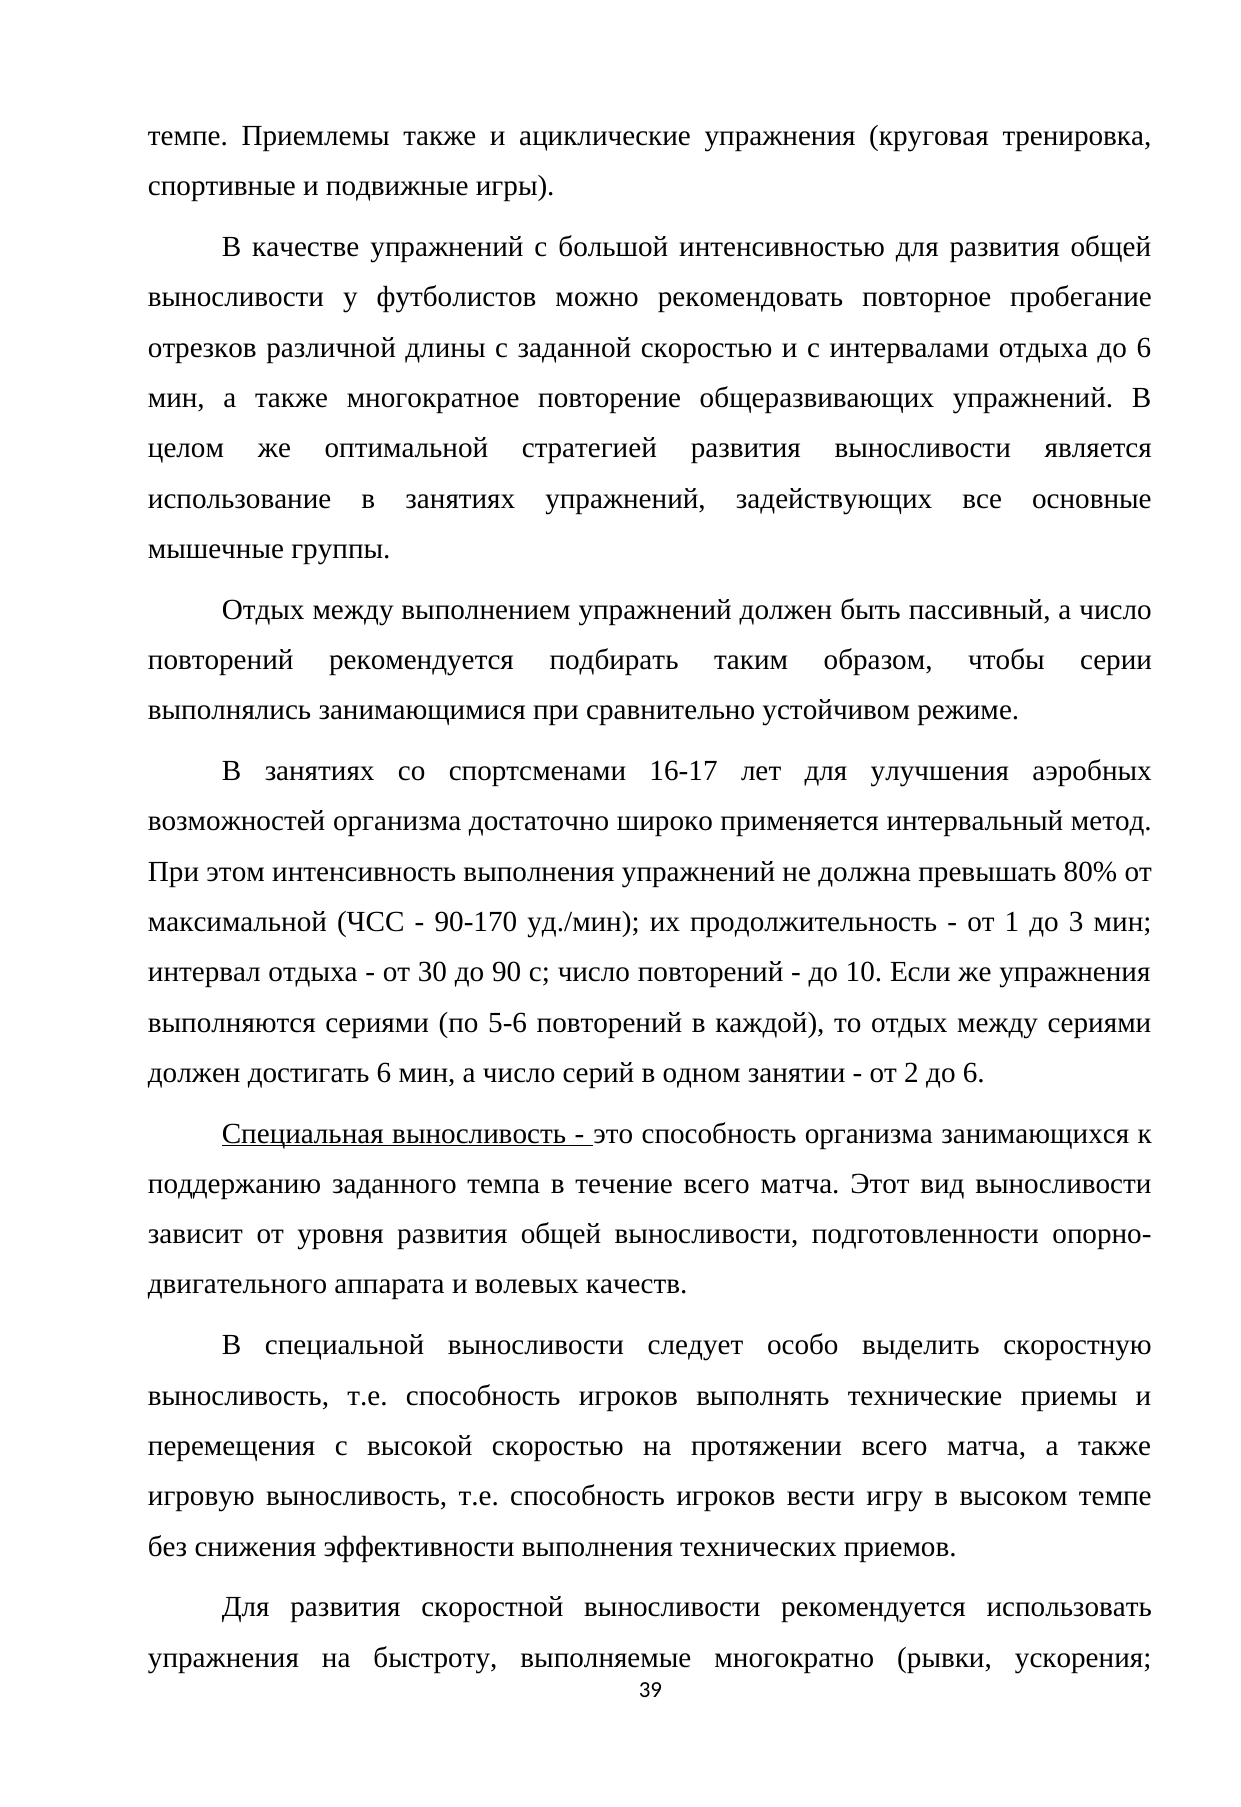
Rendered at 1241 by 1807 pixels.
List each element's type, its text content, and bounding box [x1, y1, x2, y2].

text В занятиях со спортсменами 16-17 лет для улучшения аэробных возможностей организма достаточно широко применяется интервальный метод. При этом интенсивность выполнения упражнений не должна превышать 80% от максимальной (ЧСС - 90-170 уд./мин); их продолжительность - от 1 до 3 мин; интервал отдыха - от 30 до 90 с; число повторений - до 10. Если же упражнения выполняются сериями (по 5-6 повторений в каждой), то отдых между сериями должен достигать 6 мин, а число серий в одном занятии - от 2 до 6. [148, 753, 1152, 1088]
text Специальная выносливость - это способность организма занимающихся к поддержанию заданного темпа в течение всего матча. Этот вид выносливости зависит от уровня развития общей выносливости, подготовленности опорно-двигательного аппарата и волевых качеств. [148, 1116, 1152, 1300]
text Отдых между выполнением упражнений должен быть пассивный, а число повторений рекомендуется подбирать таким образом, чтобы серии выполнялись занимающимися при сравнительно устойчивом режиме. [148, 592, 1152, 726]
text В качестве упражнений с большой интенсивностью для развития общей выносливости у футболистов можно рекомендовать повторное пробегание отрезков различной длины с заданной скоростью и с интервалами отдыха до 6 мин, а также многократное повторение общеразвивающих упражнений. В целом же оптимальной стратегией развития выносливости является использование в занятиях упражнений, задействующих все основные мышечные группы. [148, 229, 1152, 564]
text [148, 1589, 1152, 1673]
text В специальной выносливости следует особо выделить скоростную выносливость, т.е. способность игроков выполнять технические приемы и перемещения с высокой скоростью на протяжении всего матча, а также игровую выносливость, т.е. способность игроков вести игру в высоком темпе без снижения эффективности выполнения технических приемов. [148, 1327, 1152, 1562]
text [148, 118, 1152, 202]
